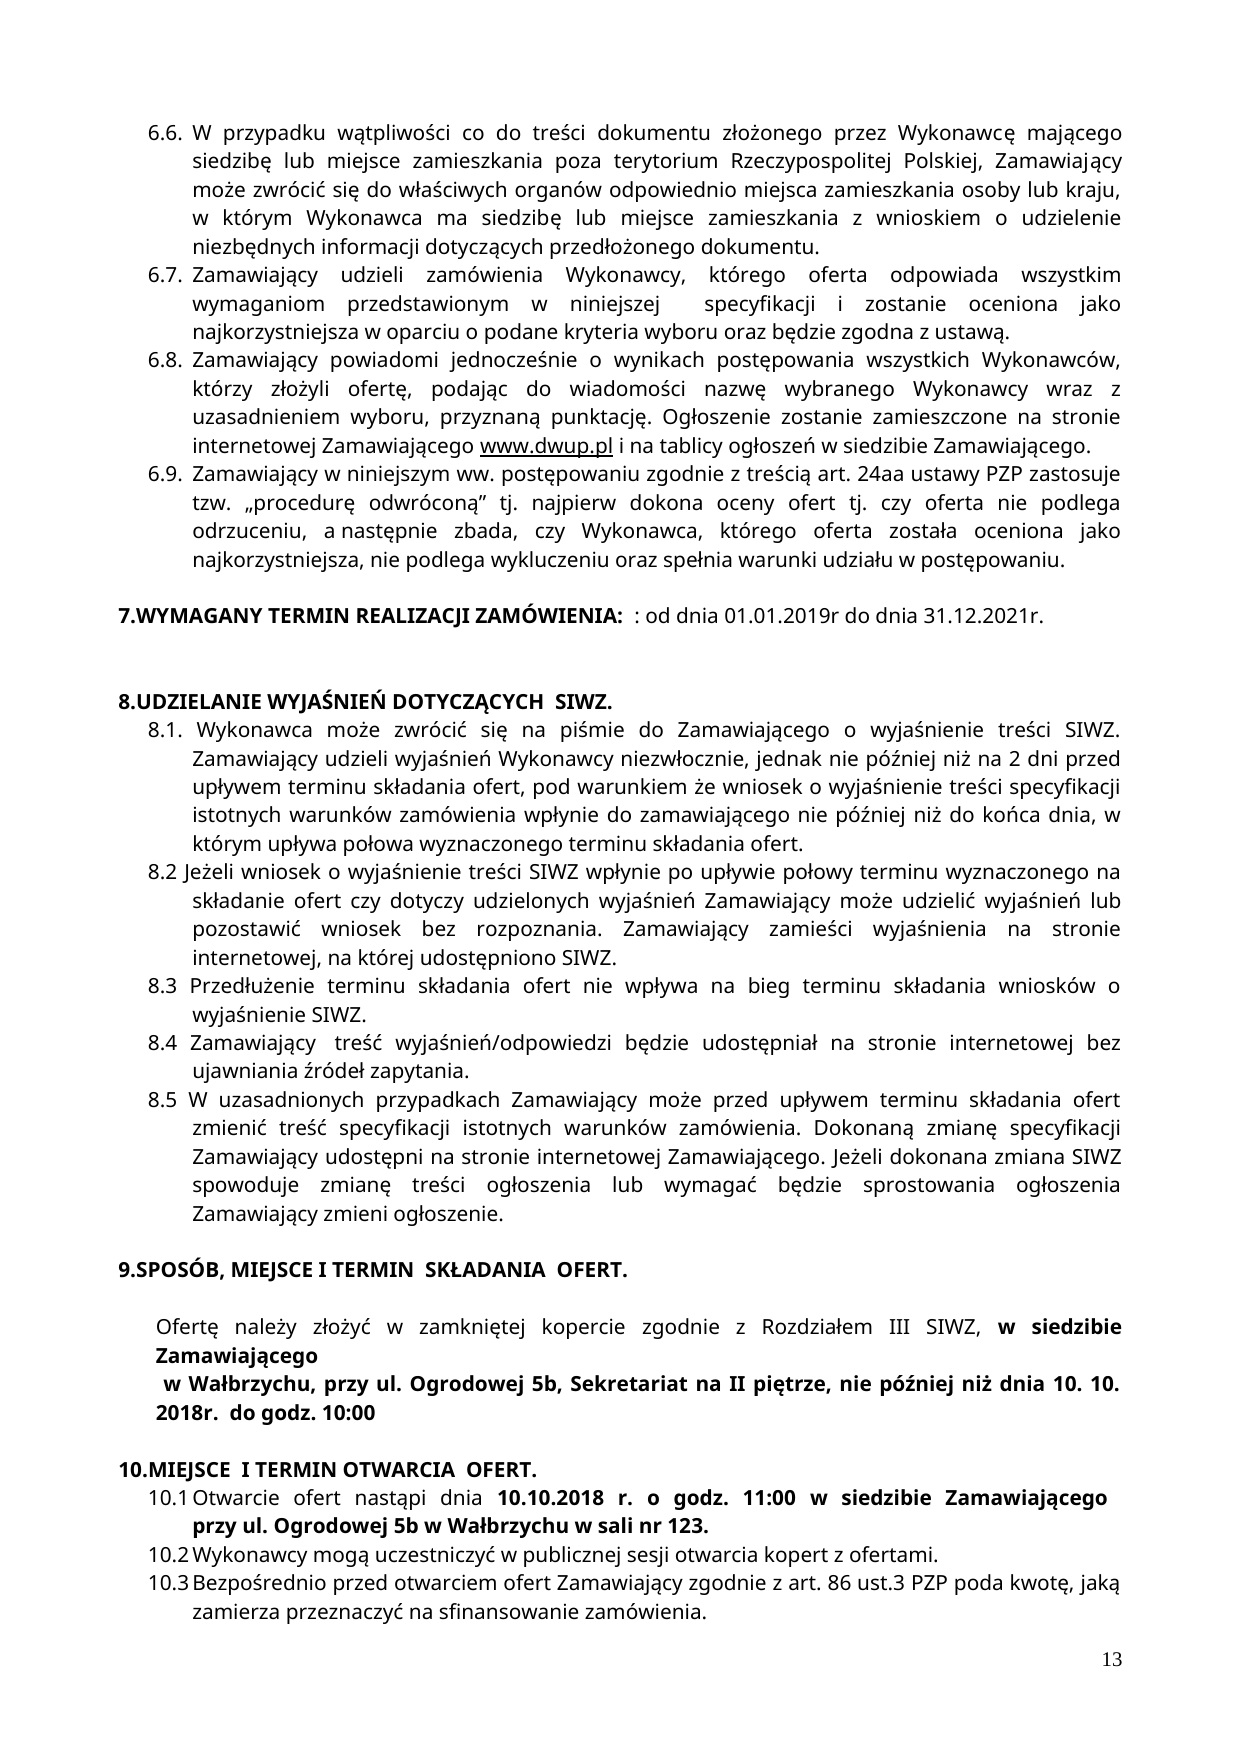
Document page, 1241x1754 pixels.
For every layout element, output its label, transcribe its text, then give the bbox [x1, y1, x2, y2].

list Zamawiający w niniejszym ww. postępowaniu zgodnie z treścią art. 24aa ustawy PZP zastosuje tzw. „procedurę odwróconą” tj. najpierw dokona oceny ofert tj. czy oferta nie podlega odrzuceniu, a następnie zbada, czy Wykonawca, którego oferta została oceniona jako najkorzystniejsza, nie podlega wykluczeniu oraz spełnia warunki udziału w postępowaniu. [148, 459, 1122, 573]
list Bezpośrednio przed otwarciem ofert Zamawiający zgodnie z art. 86 ust.3 PZP poda kwotę, jaką zamierza przeznaczyć na sfinansowanie zamówienia. [148, 1568, 1122, 1625]
list Otwarcie ofert nastąpi dnia 10.10.2018 r. o godz. 11:00 w siedzibie Zamawiającego przy ul. Ogrodowej 5b w Wałbrzychu w sali nr 123. [148, 1483, 1122, 1540]
text 8.3 Przedłużenie terminu składania ofert nie wpływa na bieg terminu składania wniosków o wyjaśnienie SIWZ. [148, 971, 1122, 1028]
text 8.5 W uzasadnionych przypadkach Zamawiający może przed upływem terminu składania ofert zmienić treść specyfikacji istotnych warunków zamówienia. Dokonaną zmianę specyfikacji Zamawiający udostępni na stronie internetowej Zamawiającego. Jeżeli dokonana zmiana SIWZ spowoduje zmianę treści ogłoszenia lub wymagać będzie sprostowania ogłoszenia Zamawiający zmieni ogłoszenie. [148, 1085, 1122, 1227]
list W przypadku wątpliwości co do treści dokumentu złożonego przez Wykonawcę mającego siedzibę lub miejsce zamieszkania poza terytorium Rzeczypospolitej Polskiej, Zamawiający może zwrócić się do właściwych organów odpowiednio miejsca zamieszkania osoby lub kraju, w którym Wykonawca ma siedzibę lub miejsce zamieszkania z wnioskiem o udzielenie niezbędnych informacji dotyczących przedłożonego dokumentu. [148, 118, 1122, 260]
list Zamawiający powiadomi jednocześnie o wynikach postępowania wszystkich Wykonawców, którzy złożyli ofertę, podając do wiadomości nazwę wybranego Wykonawcy wraz z uzasadnieniem wyboru, przyznaną punktację. Ogłoszenie zostanie zamieszczone na stronie internetowej Zamawiającego www.dwup.pl i na tablicy ogłoszeń w siedzibie Zamawiającego. [148, 346, 1122, 459]
list Wykonawcy mogą uczestniczyć w publicznej sesji otwarcia kopert z ofertami. [148, 1540, 1122, 1568]
text 9.SPOSÓB, MIEJSCE I TERMIN SKŁADANIA OFERT. [118, 1256, 1122, 1284]
list Zamawiający udzieli zamówienia Wykonawcy, którego oferta odpowiada wszystkim wymaganiom przedstawionym w niniejszej specyfikacji i zostanie oceniona jako najkorzystniejsza w oparciu o podane kryteria wyboru oraz będzie zgodna z ustawą. [148, 260, 1122, 346]
text 8.4 Zamawiający treść wyjaśnień/odpowiedzi będzie udostępniał na stronie internetowej bez ujawniania źródeł zapytania. [148, 1028, 1122, 1085]
text 8.2 Jeżeli wniosek o wyjaśnienie treści SIWZ wpłynie po upływie połowy terminu wyznaczonego na składanie ofert czy dotyczy udzielonych wyjaśnień Zamawiający może udzielić wyjaśnień lub pozostawić wniosek bez rozpoznania. Zamawiający zamieści wyjaśnienia na stronie internetowej, na której udostępniono SIWZ. [148, 857, 1122, 971]
text 8.1. Wykonawca może zwrócić się na piśmie do Zamawiającego o wyjaśnienie treści SIWZ. Zamawiający udzieli wyjaśnień Wykonawcy niezwłocznie, jednak nie później niż na 2 dni przed upływem terminu składania ofert, pod warunkiem że wniosek o wyjaśnienie treści specyfikacji istotnych warunków zamówienia wpłynie do zamawiającego nie później niż do końca dnia, w którym upływa połowa wyznaczonego terminu składania ofert. [148, 715, 1122, 857]
text 8.UDZIELANIE WYJAŚNIEŃ DOTYCZĄCYCH SIWZ. [118, 687, 1122, 715]
text Ofertę należy złożyć w zamkniętej kopercie zgodnie z Rozdziałem III SIWZ, w siedzibie Zamawiającego w Wałbrzychu, przy ul. Ogrodowej 5b, Sekretariat na II piętrze, nie później niż dnia 10. 10. 2018r. do godz. 10:00 [156, 1312, 1122, 1426]
text 7.WYMAGANY TERMIN REALIZACJI ZAMÓWIENIA: : od dnia 01.01.2019r do dnia 31.12.2021r. [118, 602, 1122, 630]
text 10.MIEJSCE I TERMIN OTWARCIA OFERT. [118, 1455, 1122, 1483]
